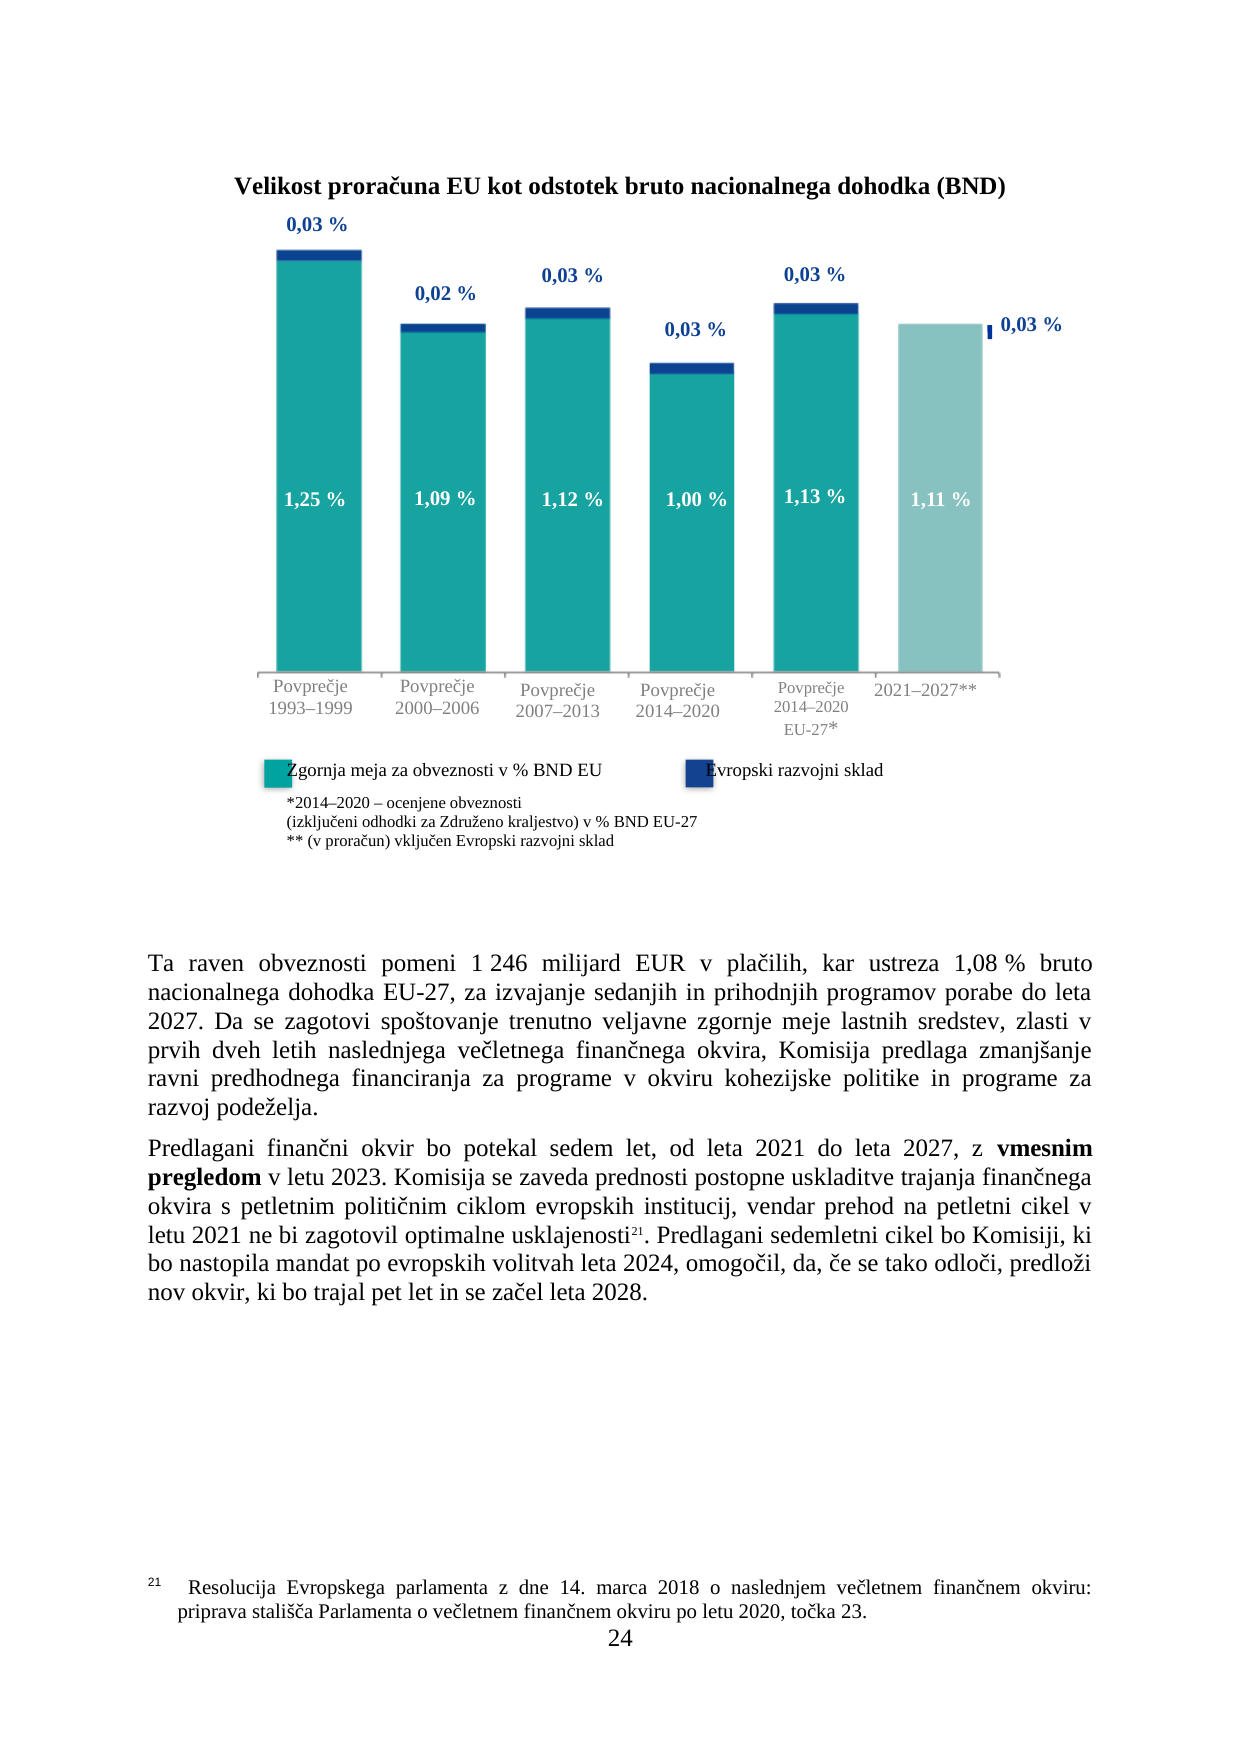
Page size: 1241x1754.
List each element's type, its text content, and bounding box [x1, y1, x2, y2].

picture [257, 215, 1001, 678]
text Ta raven obveznosti pomeni 1 246 milijard EUR v plačilih, kar ustreza 1,08 % bruto nacionalnega dohodka EU-27, za izvajanje sedanjih in prihodnjih programov porabe do leta 2027. Da se zagotovi spoštovanje trenutno veljavne zgornje meje lastnih sredstev, zlasti v prvih dveh letih naslednjega večletnega finančnega okvira, Komisija predlaga zmanjšanje ravni predhodnega financiranja za programe v okviru kohezijske politike in programe za razvoj podeželja. [148, 948, 1093, 1121]
text Predlagani finančni okvir bo potekal sedem let, od leta 2021 do leta 2027, z vmesnim pregledom v letu 2023. Komisija se zaveda prednosti postopne uskladitve trajanja finančnega okvira s petletnim političnim ciklom evropskih institucij, vendar prehod na petletni cikel v letu 2021 ne bi zagotovil optimalne usklajenosti. Predlagani sedemletni cikel bo Komisiji, ki bo nastopila mandat po evropskih volitvah leta 2024, omogočil, da, če se tako odloči, predloži nov okvir, ki bo trajal pet let in se začel leta 2028. [148, 1133, 1093, 1306]
text Velikost proračuna EU kot odstotek bruto nacionalnega dohodka (BND) [148, 171, 1093, 200]
